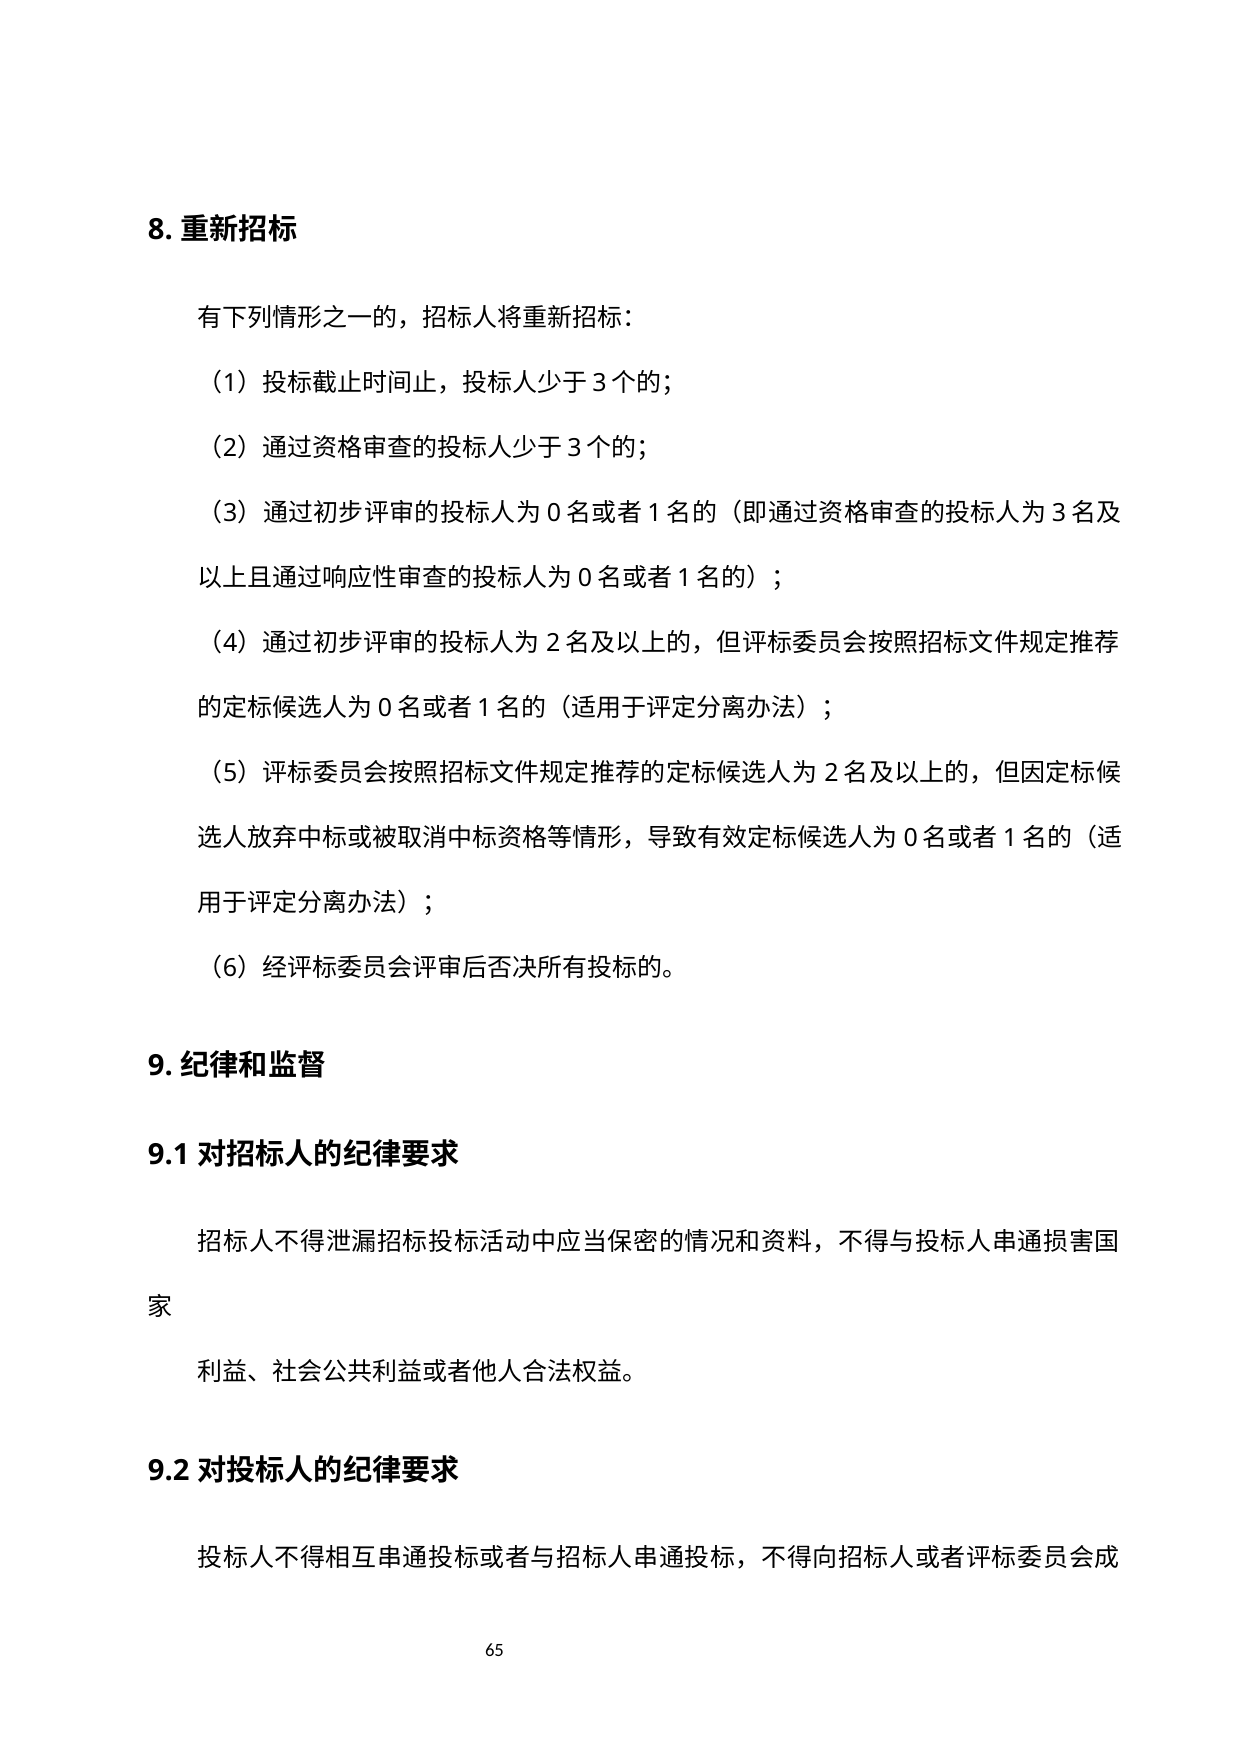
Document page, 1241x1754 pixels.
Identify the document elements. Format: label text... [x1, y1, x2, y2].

list （5）评标委员会按照招标文件规定推荐的定标候选人为2名及以上的，但因定标候选人放弃中标或被取消中标资格等情形，导致有效定标候选人为0名或者1名的（适用于评定分离办法）； [198, 738, 1122, 933]
list （4）通过初步评审的投标人为2名及以上的，但评标委员会按照招标文件规定推荐的定标候选人为0名或者1名的（适用于评定分离办法）； [198, 608, 1122, 738]
subtitle 9. 纪律和监督 [148, 1031, 1122, 1096]
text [148, 1523, 1122, 1588]
subtitle 9.1 对招标人的纪律要求 [148, 1119, 1122, 1184]
list （3）通过初步评审的投标人为0名或者1名的（即通过资格审查的投标人为3名及以上且通过响应性审查的投标人为0名或者1名的）； [198, 478, 1122, 608]
list （6）经评标委员会评审后否决所有投标的。 [148, 933, 1122, 998]
text 有下列情形之一的，招标人将重新招标： [148, 283, 1122, 348]
subtitle 9.2 对投标人的纪律要求 [148, 1435, 1122, 1500]
list （2）通过资格审查的投标人少于3个的； [148, 413, 1122, 478]
subtitle 8. 重新招标 [148, 194, 1122, 259]
text 招标人不得泄漏招标投标活动中应当保密的情况和资料，不得与投标人串通损害国家 [148, 1207, 1122, 1337]
text 利益、社会公共利益或者他人合法权益。 [148, 1337, 1122, 1402]
list （1）投标截止时间止，投标人少于3个的； [148, 348, 1122, 413]
